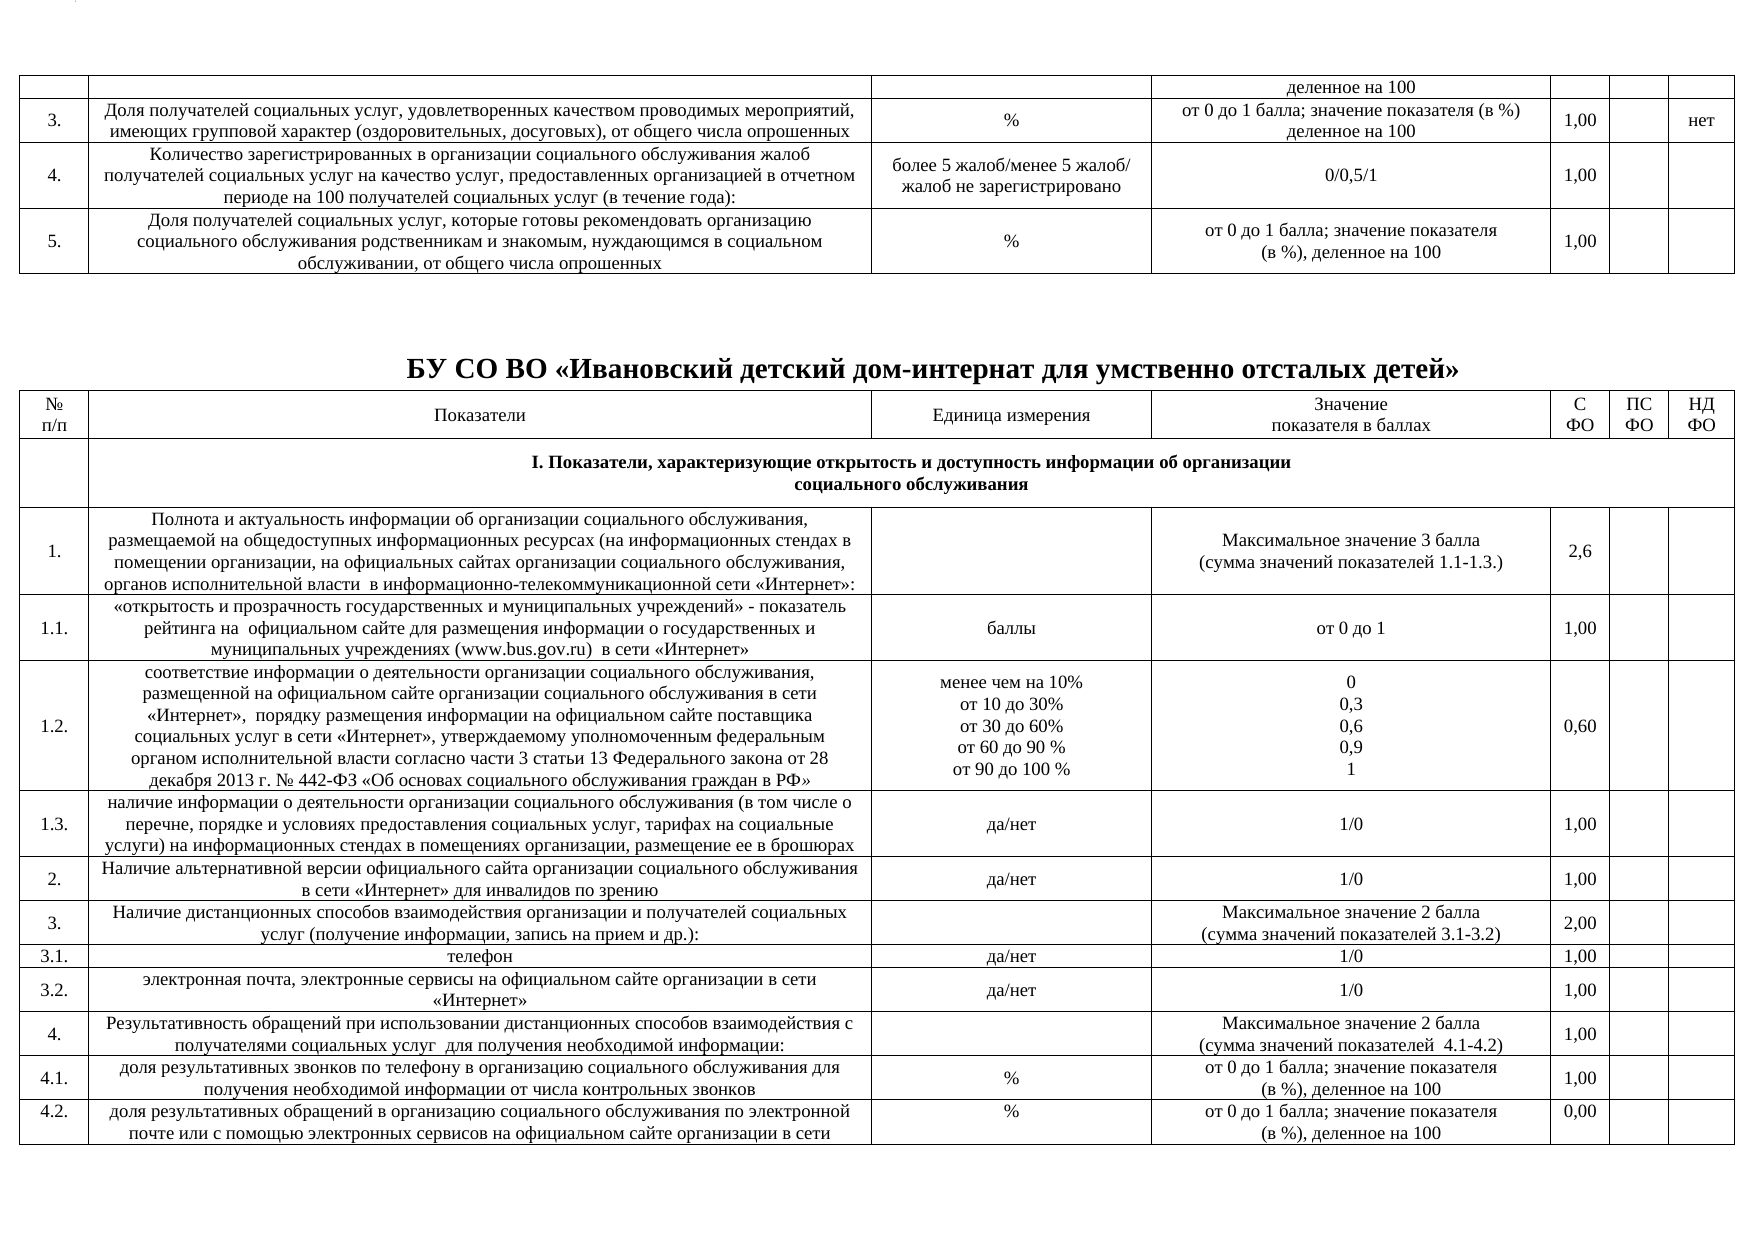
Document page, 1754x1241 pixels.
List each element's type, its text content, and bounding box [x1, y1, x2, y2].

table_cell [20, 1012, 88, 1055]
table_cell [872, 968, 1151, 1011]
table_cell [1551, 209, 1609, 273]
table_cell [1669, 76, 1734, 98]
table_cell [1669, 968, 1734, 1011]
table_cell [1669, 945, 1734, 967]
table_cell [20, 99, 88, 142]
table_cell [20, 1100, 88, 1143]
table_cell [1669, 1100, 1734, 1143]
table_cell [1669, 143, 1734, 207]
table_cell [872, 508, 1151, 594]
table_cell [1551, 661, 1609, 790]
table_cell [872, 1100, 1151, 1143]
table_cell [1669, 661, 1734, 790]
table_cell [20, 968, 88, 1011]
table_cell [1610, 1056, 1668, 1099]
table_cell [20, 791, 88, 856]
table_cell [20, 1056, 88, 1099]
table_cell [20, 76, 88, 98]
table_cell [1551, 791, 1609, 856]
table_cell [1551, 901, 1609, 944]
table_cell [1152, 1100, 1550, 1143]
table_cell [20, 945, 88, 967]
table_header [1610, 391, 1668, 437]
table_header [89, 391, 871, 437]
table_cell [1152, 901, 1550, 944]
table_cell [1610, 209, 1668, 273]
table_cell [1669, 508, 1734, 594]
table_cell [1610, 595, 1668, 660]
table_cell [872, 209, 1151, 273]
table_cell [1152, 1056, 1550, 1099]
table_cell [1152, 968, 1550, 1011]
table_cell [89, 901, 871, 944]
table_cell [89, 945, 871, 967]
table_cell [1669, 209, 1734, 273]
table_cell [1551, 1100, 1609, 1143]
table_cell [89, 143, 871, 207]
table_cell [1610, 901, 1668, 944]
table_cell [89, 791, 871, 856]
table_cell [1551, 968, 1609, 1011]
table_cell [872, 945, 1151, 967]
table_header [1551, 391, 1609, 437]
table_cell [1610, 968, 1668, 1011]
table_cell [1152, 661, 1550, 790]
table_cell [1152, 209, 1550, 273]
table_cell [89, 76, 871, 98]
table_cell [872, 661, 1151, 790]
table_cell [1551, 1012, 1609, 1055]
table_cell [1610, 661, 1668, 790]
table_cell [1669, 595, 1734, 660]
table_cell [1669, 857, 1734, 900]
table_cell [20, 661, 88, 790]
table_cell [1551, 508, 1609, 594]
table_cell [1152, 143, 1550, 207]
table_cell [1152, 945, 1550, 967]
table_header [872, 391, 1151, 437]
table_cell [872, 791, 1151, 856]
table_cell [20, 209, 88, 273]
text БУ СО ВО «Ивановский детский дом-интернат для умственно отсталых детей» [187, 351, 1679, 385]
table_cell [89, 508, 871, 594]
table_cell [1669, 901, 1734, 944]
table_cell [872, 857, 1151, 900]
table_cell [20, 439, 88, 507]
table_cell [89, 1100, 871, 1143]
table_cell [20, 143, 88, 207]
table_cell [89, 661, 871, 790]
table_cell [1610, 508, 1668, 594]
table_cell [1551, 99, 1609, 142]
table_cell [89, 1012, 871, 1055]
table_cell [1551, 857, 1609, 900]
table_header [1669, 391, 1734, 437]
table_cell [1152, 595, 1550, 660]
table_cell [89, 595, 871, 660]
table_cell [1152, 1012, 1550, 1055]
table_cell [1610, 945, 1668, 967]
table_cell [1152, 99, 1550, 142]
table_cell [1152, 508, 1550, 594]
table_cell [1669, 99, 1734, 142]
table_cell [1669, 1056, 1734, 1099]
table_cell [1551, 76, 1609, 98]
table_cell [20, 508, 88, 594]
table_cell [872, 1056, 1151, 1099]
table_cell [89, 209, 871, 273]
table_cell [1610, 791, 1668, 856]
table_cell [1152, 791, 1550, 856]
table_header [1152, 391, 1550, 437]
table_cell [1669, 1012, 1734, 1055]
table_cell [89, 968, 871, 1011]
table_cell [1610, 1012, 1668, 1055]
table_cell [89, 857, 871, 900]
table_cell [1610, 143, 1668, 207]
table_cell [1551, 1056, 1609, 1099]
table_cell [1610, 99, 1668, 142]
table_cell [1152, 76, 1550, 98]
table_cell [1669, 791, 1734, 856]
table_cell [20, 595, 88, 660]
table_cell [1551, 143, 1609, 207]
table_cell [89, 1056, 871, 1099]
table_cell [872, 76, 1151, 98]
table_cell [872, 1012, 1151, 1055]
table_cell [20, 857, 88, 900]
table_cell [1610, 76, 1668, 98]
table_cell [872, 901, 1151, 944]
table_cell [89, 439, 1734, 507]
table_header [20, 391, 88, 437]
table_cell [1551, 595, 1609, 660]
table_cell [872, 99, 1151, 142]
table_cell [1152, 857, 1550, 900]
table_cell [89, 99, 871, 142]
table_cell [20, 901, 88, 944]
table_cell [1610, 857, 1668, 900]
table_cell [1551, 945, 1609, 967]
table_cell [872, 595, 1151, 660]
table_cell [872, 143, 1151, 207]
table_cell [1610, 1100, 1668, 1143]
